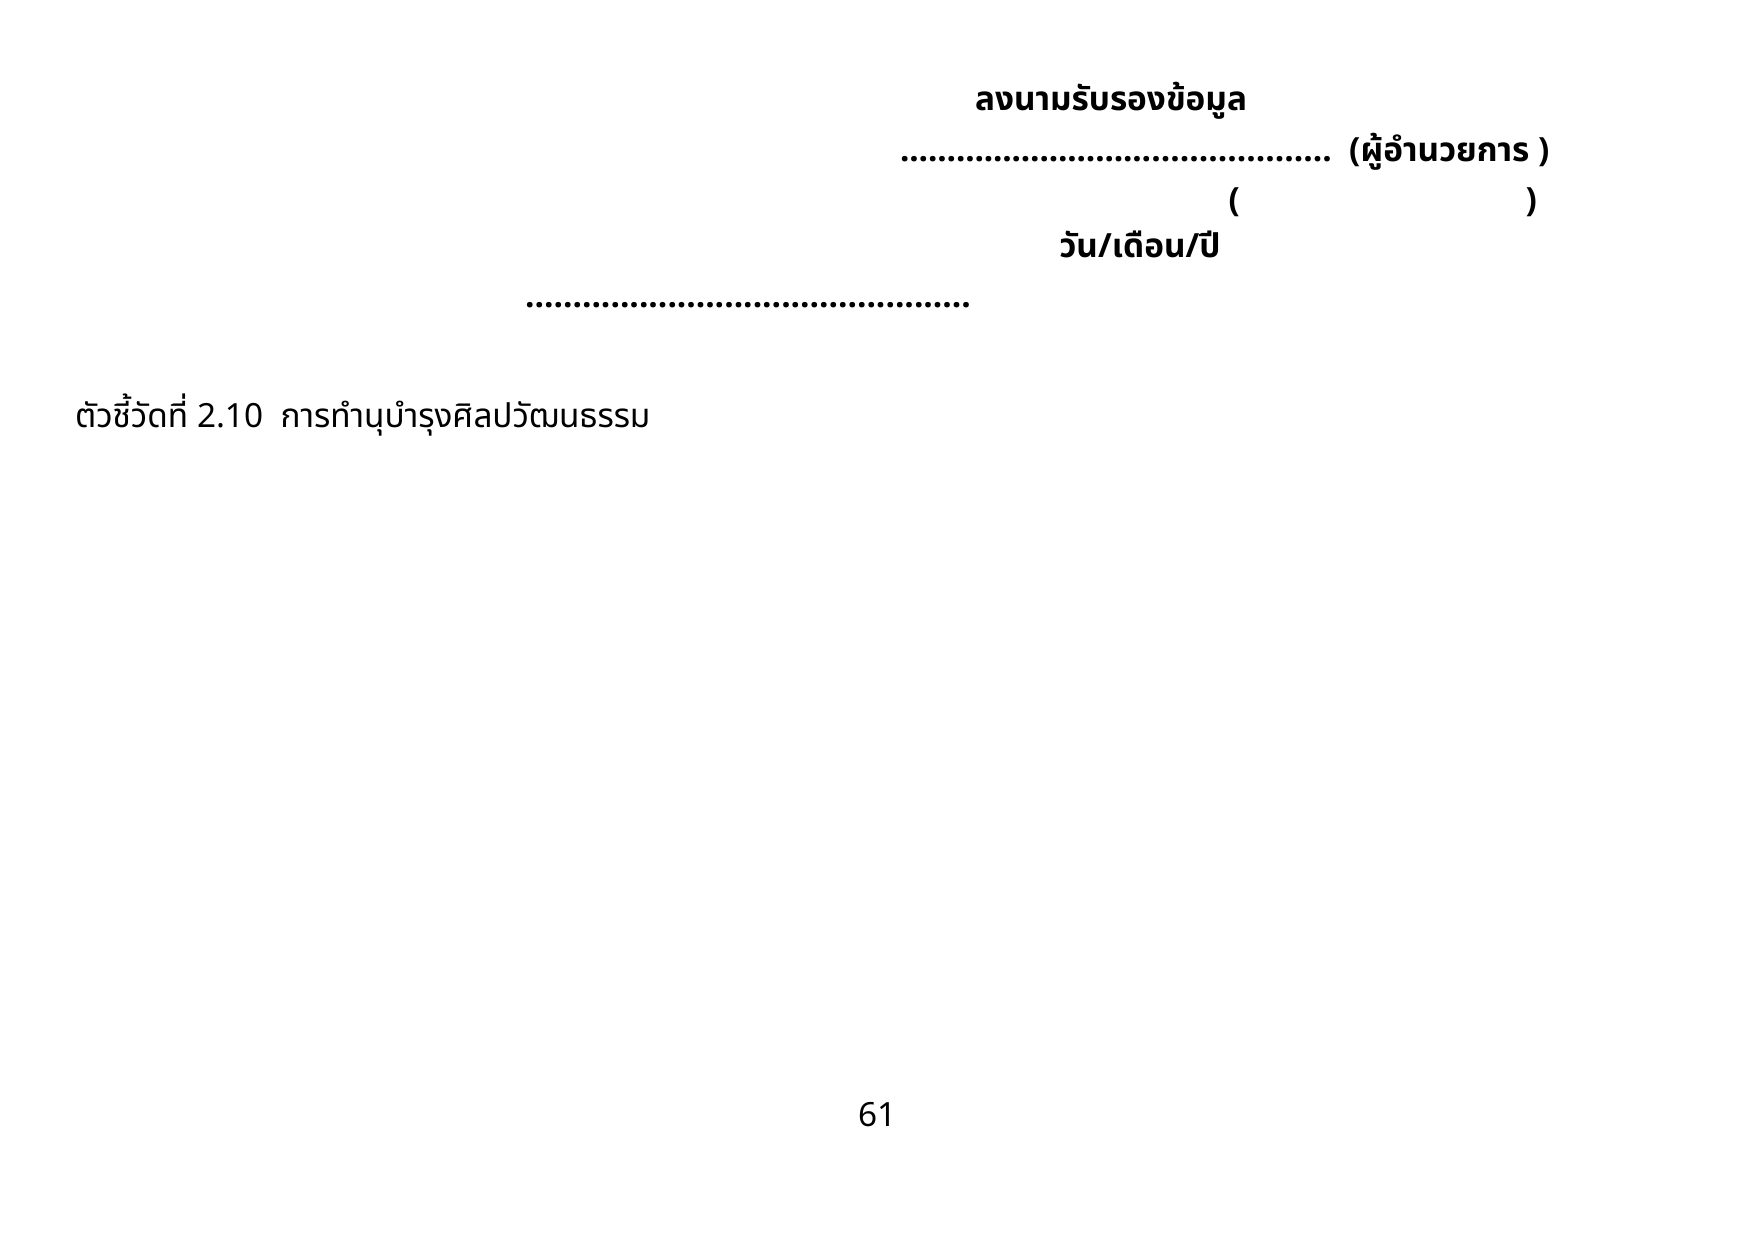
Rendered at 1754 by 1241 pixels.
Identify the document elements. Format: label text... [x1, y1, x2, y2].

text ลงนามรับรองข้อมูล ……………………….……………… (ผู้อำนวยการ ) [900, 75, 1679, 176]
text วัน/เดือน/ปี ............................................... [525, 221, 1679, 317]
text ตัวชี้วัดที่ 2.10 การทำนุบำรุงศิลปวัฒนธรรม [75, 392, 1679, 442]
text ( ) [600, 176, 1679, 221]
